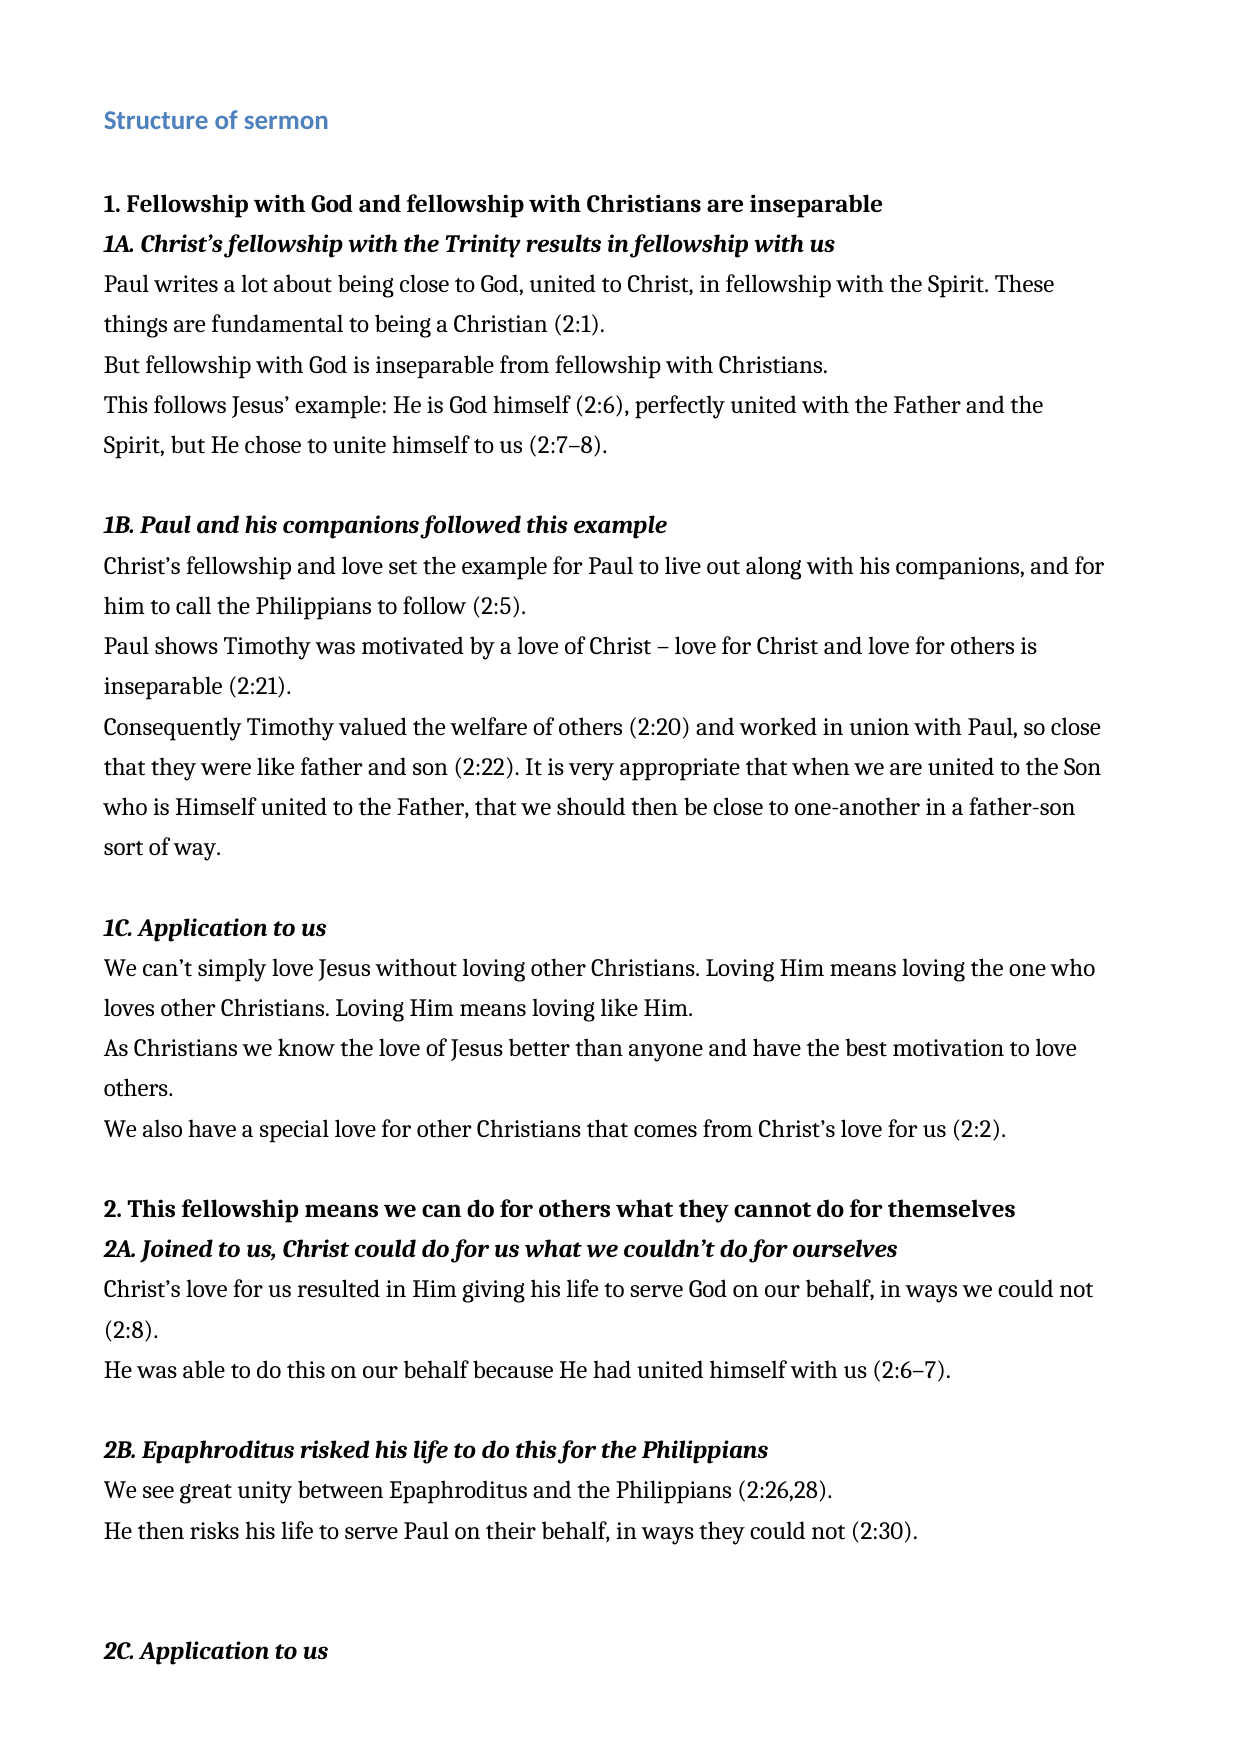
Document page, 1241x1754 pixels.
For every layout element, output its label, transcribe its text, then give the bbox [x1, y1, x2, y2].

text He was able to do this on our behalf because He had united himself with us (2:6–7). [103, 1356, 1108, 1384]
text 1. Fellowship with God and fellowship with Christians are inseparable [103, 190, 1108, 218]
text Paul shows Timothy was motivated by a love of Christ – love for Christ and love for others is inseparable (2:21). [103, 632, 1108, 701]
text But fellowship with God is inseparable from fellowship with Christians. [103, 351, 1108, 379]
text 2C. Application to us [103, 1637, 1108, 1666]
text Consequently Timothy valued the welfare of others (2:20) and worked in union with Paul, so close that they were like father and son (2:22). It is very appropriate that when we are united to the Son who is Himself united to the Father, that we should then be close to one-another in a father-son sort of way. [103, 712, 1108, 862]
text 2. This fellowship means we can do for others what they cannot do for themselves [103, 1195, 1108, 1224]
text We can’t simply love Jesus without loving other Christians. Loving Him means loving the one who loves other Christians. Loving Him means loving like Him. [103, 954, 1108, 1023]
text 2B. Epaphroditus risked his life to do this for the Philippians [103, 1436, 1108, 1465]
text Christ’s love for us resulted in Him giving his life to serve God on our behalf, in ways we could not (2:8). [103, 1275, 1108, 1344]
text As Christians we know the love of Jesus better than anyone and have the best motivation to love others. [103, 1034, 1108, 1103]
text Christ’s fellowship and love set the example for Paul to live out along with his companions, and for him to call the Philippians to follow (2:5). [103, 552, 1108, 621]
text 2A. Joined to us, Christ could do for us what we couldn’t do for ourselves [103, 1235, 1108, 1264]
text 1C. Application to us [103, 913, 1108, 942]
text 1A. Christ’s fellowship with the Trinity results in fellowship with us [103, 230, 1108, 259]
text 1B. Paul and his companions followed this example [103, 511, 1108, 540]
subtitle Structure of sermon [103, 103, 1108, 136]
text This follows Jesus’ example: He is God himself (2:6), perfectly united with the Father and the Spirit, but He chose to unite himself to us (2:7–8). [103, 391, 1108, 460]
text Paul writes a lot about being close to God, united to Christ, in fellowship with the Spirit. These things are fundamental to being a Christian (2:1). [103, 270, 1108, 339]
text We see great unity between Epaphroditus and the Philippians (2:26,28). [103, 1476, 1108, 1505]
text He then risks his life to serve Paul on their behalf, in ways they could not (2:30). [103, 1517, 1108, 1545]
text We also have a special love for other Christians that comes from Christ’s love for us (2:2). [103, 1114, 1108, 1143]
